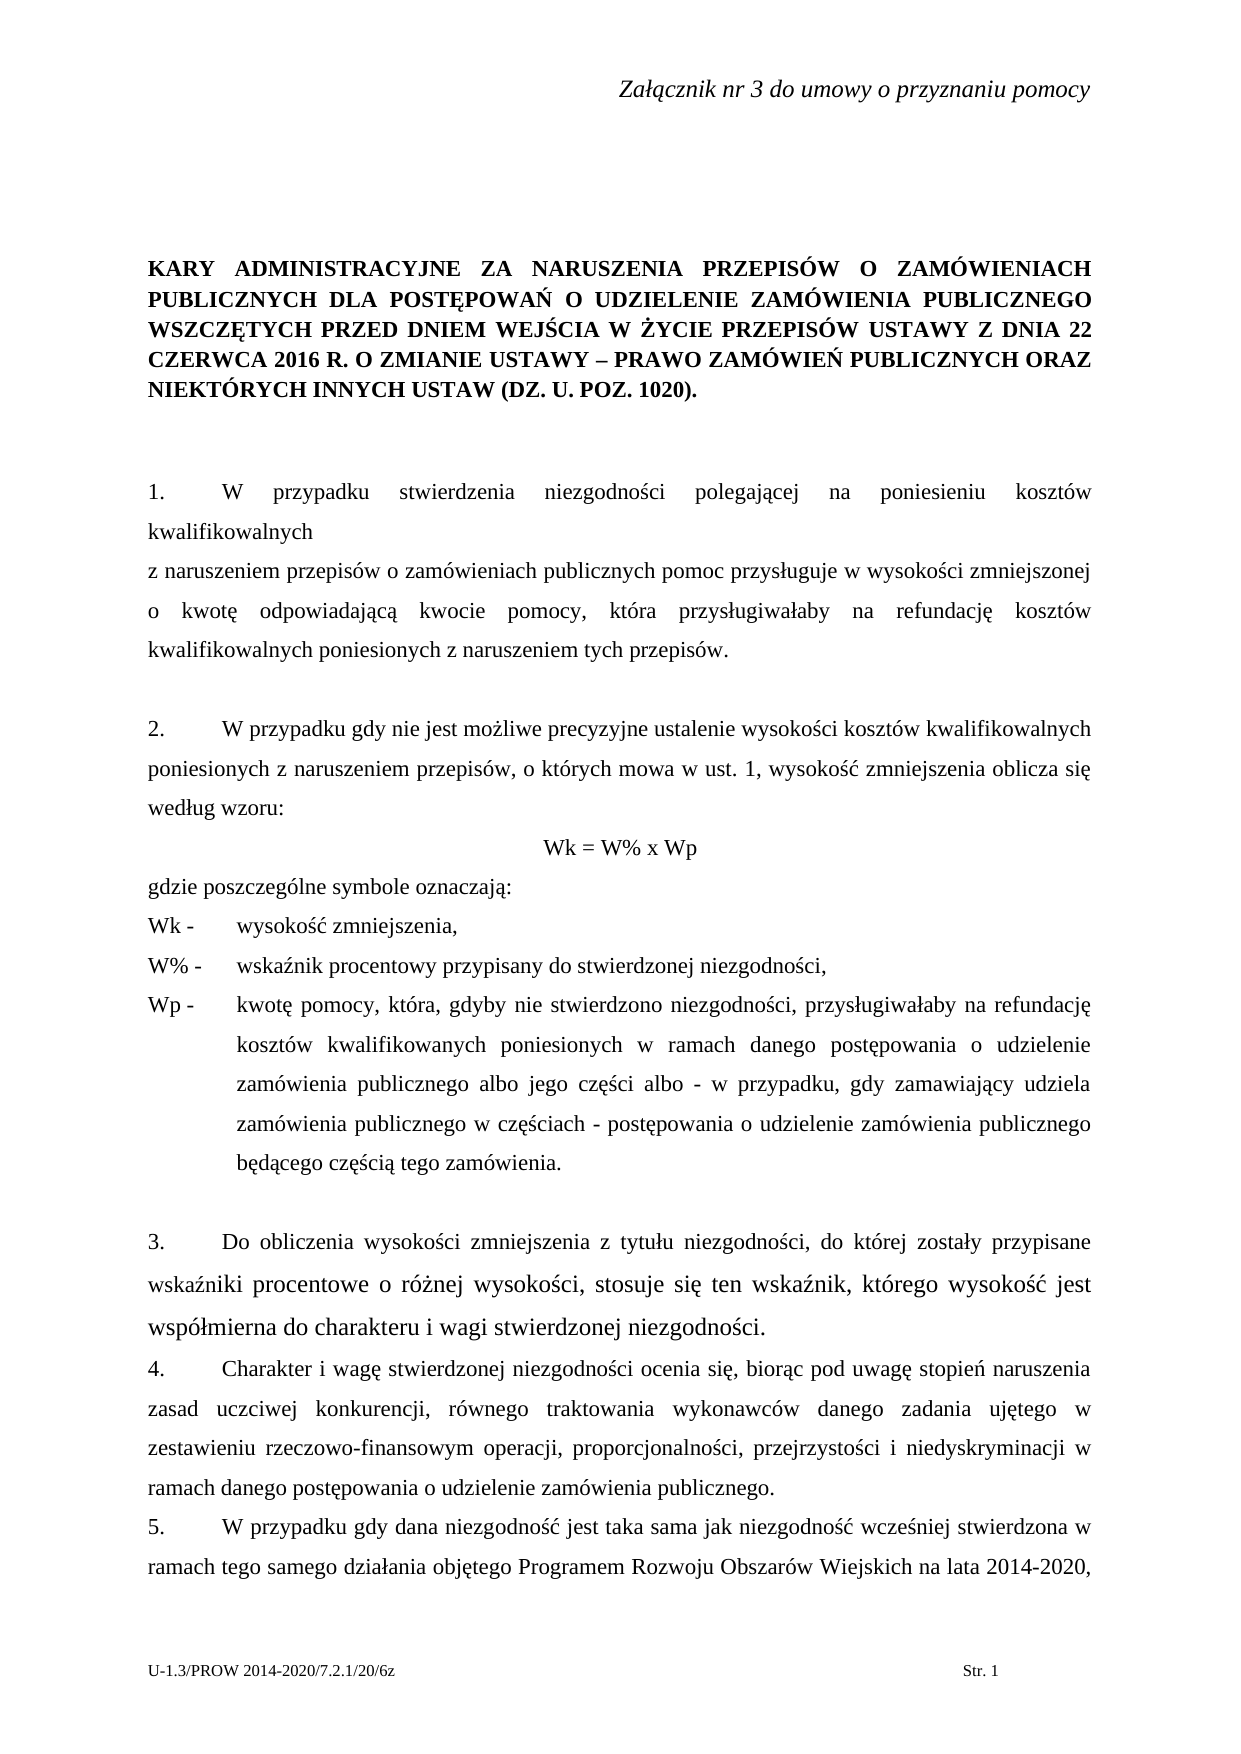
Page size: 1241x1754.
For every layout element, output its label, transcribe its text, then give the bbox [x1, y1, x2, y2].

text KARY ADMINISTRACYJNE ZA NARUSZENIA PRZEPISÓW O ZAMÓWIENIACH PUBLICZNYCH DLA POSTĘPOWAŃ o udzielenie zamówienia publicznego wszczętYCH przed dniem wejścia w życie przepisów ustawy z dnia 22 czerwca 2016 r. o zmianie ustawy – Prawo zamówień publicznych oraz niektórych innych ustaw (Dz. U. poz. 1020). [148, 255, 1092, 403]
list Do obliczenia wysokości zmniejszenia z tytułu niezgodności, do której zostały przypisane wskaźniki procentowe o różnej wysokości, stosuje się ten wskaźnik, którego wysokość jest współmierna do charakteru i wagi stwierdzonej niezgodności. [148, 1228, 1092, 1341]
text Wp - kwotę pomocy, która, gdyby nie stwierdzono niezgodności, przysługiwałaby na refundację kosztów kwalifikowanych poniesionych w ramach danego postępowania o udzielenie zamówienia publicznego albo jego części albo - w przypadku, gdy zamawiający udziela zamówienia publicznego w częściach - postępowania o udzielenie zamówienia publicznego będącego częścią tego zamówienia. [148, 992, 1092, 1176]
text W% - wskaźnik procentowy przypisany do stwierdzonej niezgodności, [148, 952, 1092, 978]
list W przypadku stwierdzenia niezgodności polegającej na poniesieniu kosztów kwalifikowalnych z naruszeniem przepisów o zamówieniach publicznych pomoc przysługuje w wysokości zmniejszonej o kwotę odpowiadającą kwocie pomocy, która przysługiwałaby na refundację kosztów kwalifikowalnych poniesionych z naruszeniem tych przepisów. [148, 478, 1092, 663]
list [148, 1513, 1092, 1579]
list W przypadku gdy nie jest możliwe precyzyjne ustalenie wysokości kosztów kwalifikowalnych poniesionych z naruszeniem przepisów, o których mowa w ust. 1, wysokość zmniejszenia oblicza się według wzoru: [148, 715, 1092, 821]
text gdzie poszczególne symbole oznaczają: [148, 873, 1092, 899]
text Wk - wysokość zmniejszenia, [148, 913, 1092, 939]
list Charakter i wagę stwierdzonej niezgodności ocenia się, biorąc pod uwagę stopień naruszenia zasad uczciwej konkurencji, równego traktowania wykonawców danego zadania ujętego w zestawieniu rzeczowo-finansowym operacji, proporcjonalności, przejrzystości i niedyskryminacji w ramach danego postępowania o udzielenie zamówienia publicznego. [148, 1355, 1092, 1500]
text Wk = W% x Wp [148, 834, 1092, 860]
